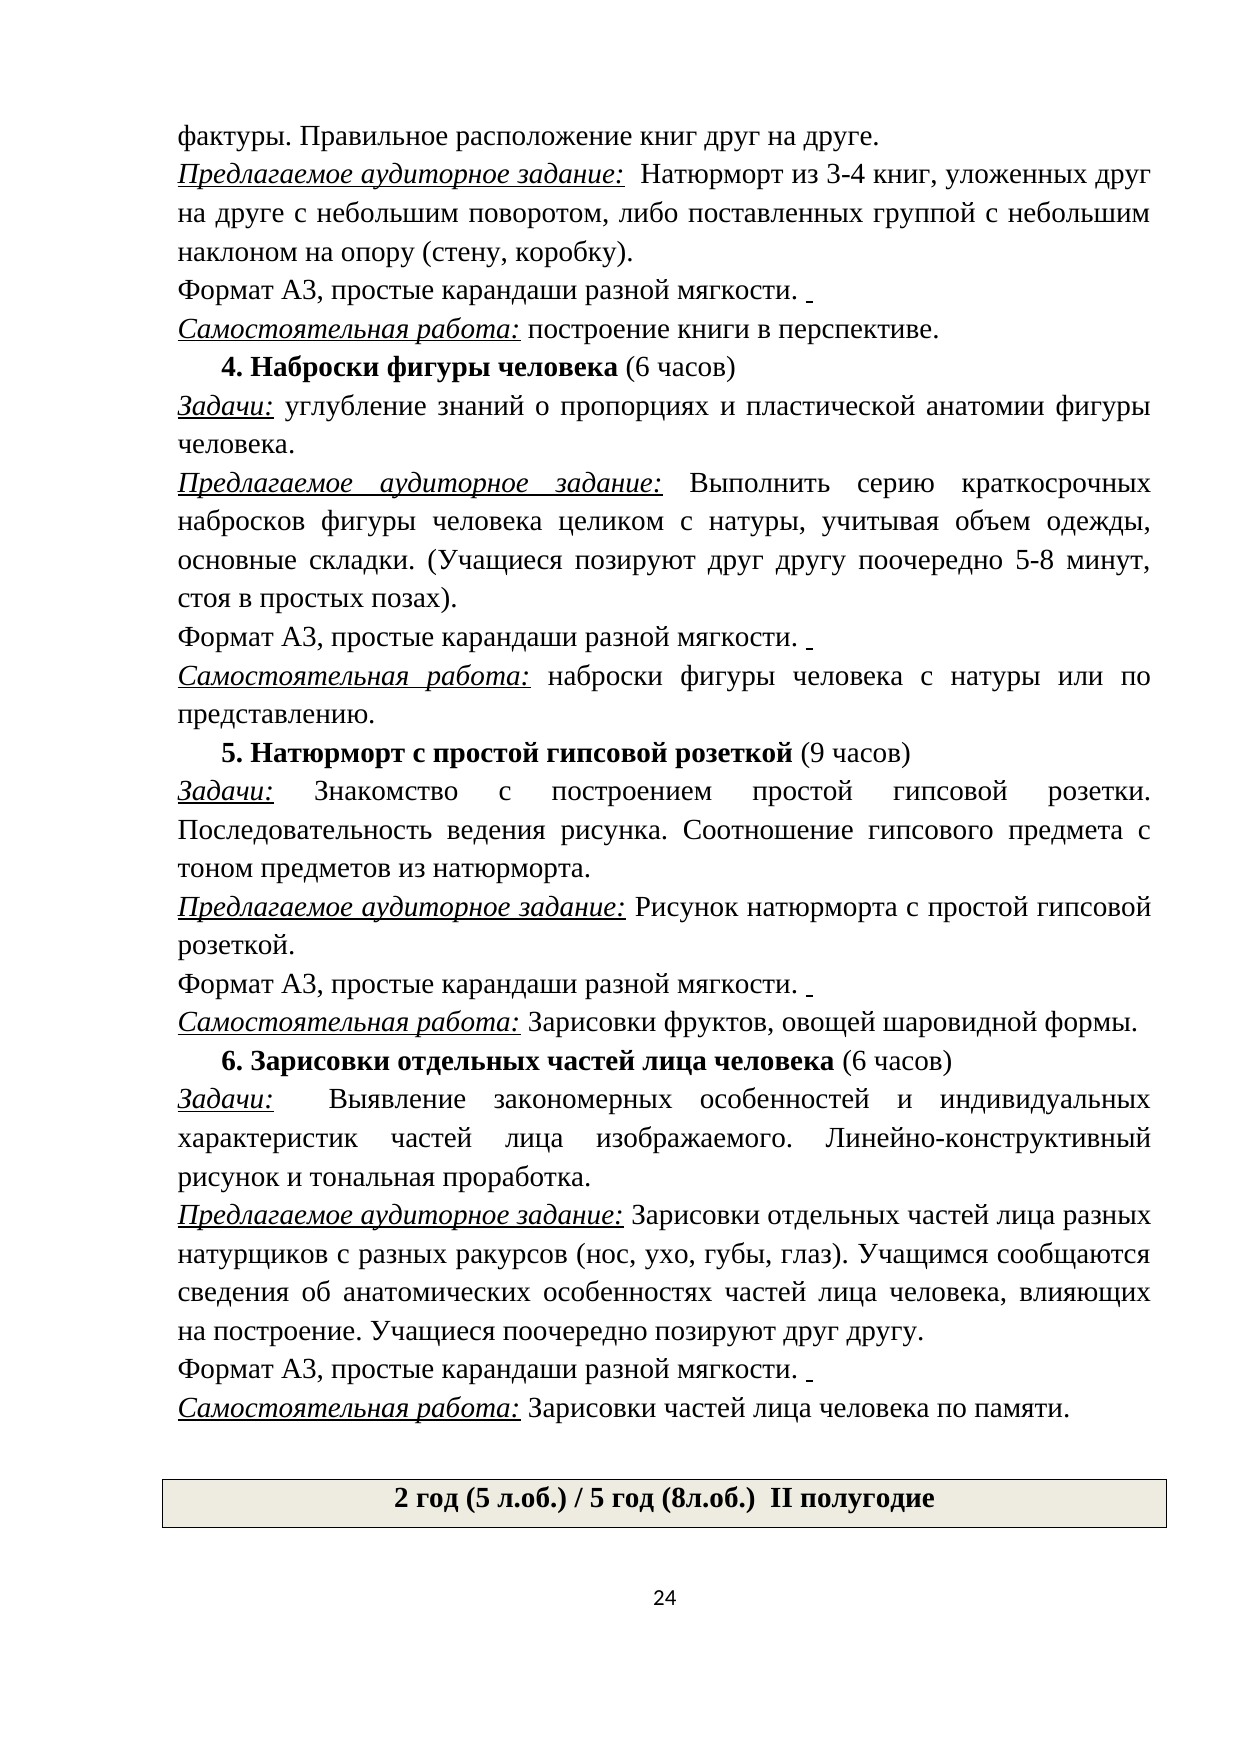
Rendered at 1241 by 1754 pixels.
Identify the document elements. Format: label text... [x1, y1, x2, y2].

text Самостоятельная работа: наброски фигуры человека с натуры или по представлению. [177, 658, 1152, 730]
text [177, 118, 1152, 152]
text 5. Натюрморт с простой гипсовой розеткой (9 часов) [177, 735, 1152, 768]
text Формат А3, простые карандаши разной мягкости. [177, 966, 1152, 999]
text Задачи: углубление знаний о пропорциях и пластической анатомии фигуры человека. [177, 388, 1152, 460]
text Предлагаемое аудиторное задание: Рисунок натюрморта с простой гипсовой розеткой. [177, 889, 1152, 961]
text 4. Наброски фигуры человека (6 часов) [177, 349, 1152, 383]
text Самостоятельная работа: Зарисовки частей лица человека по памяти. [177, 1390, 1152, 1423]
text Самостоятельная работа: Зарисовки фруктов, овощей шаровидной формы. [177, 1004, 1152, 1038]
text Предлагаемое аудиторное задание: Выполнить серию краткосрочных набросков фигуры человека целиком с натуры, учитывая объем одежды, основные складки. (Учащиеся позируют друг другу поочередно 5-8 минут, стоя в простых позах). [177, 465, 1152, 614]
text Самостоятельная работа: построение книги в перспективе. [177, 311, 1152, 344]
text Формат А3, простые карандаши разной мягкости. [177, 619, 1152, 653]
table_header 2 год (5 л.об.) / 5 год (8л.об.) ΙΙ полугодие [163, 1480, 1166, 1527]
text Предлагаемое аудиторное задание: Зарисовки отдельных частей лица разных натурщиков с разных ракурсов (нос, ухо, губы, глаз). Учащимся сообщаются сведения об анатомических особенностях частей лица человека, влияющих на построение. Учащиеся поочередно позируют друг другу. [177, 1197, 1152, 1346]
text Предлагаемое аудиторное задание: Натюрморт из 3-4 книг, уложенных друг на друге с небольшим поворотом, либо поставленных группой с небольшим наклоном на опору (стену, коробку). [177, 157, 1152, 267]
text Задачи: Знакомство с построением простой гипсовой розетки. Последовательность ведения рисунка. Соотношение гипсового предмета с тоном предметов из натюрморта. [177, 773, 1152, 884]
text 6. Зарисовки отдельных частей лица человека (6 часов) [177, 1043, 1152, 1077]
text Формат А3, простые карандаши разной мягкости. [177, 272, 1152, 306]
text Задачи: Выявление закономерных особенностей и индивидуальных характеристик частей лица изображаемого. Линейно-конструктивный рисунок и тональная проработка. [177, 1082, 1152, 1192]
text Формат А3, простые карандаши разной мягкости. [177, 1351, 1152, 1385]
